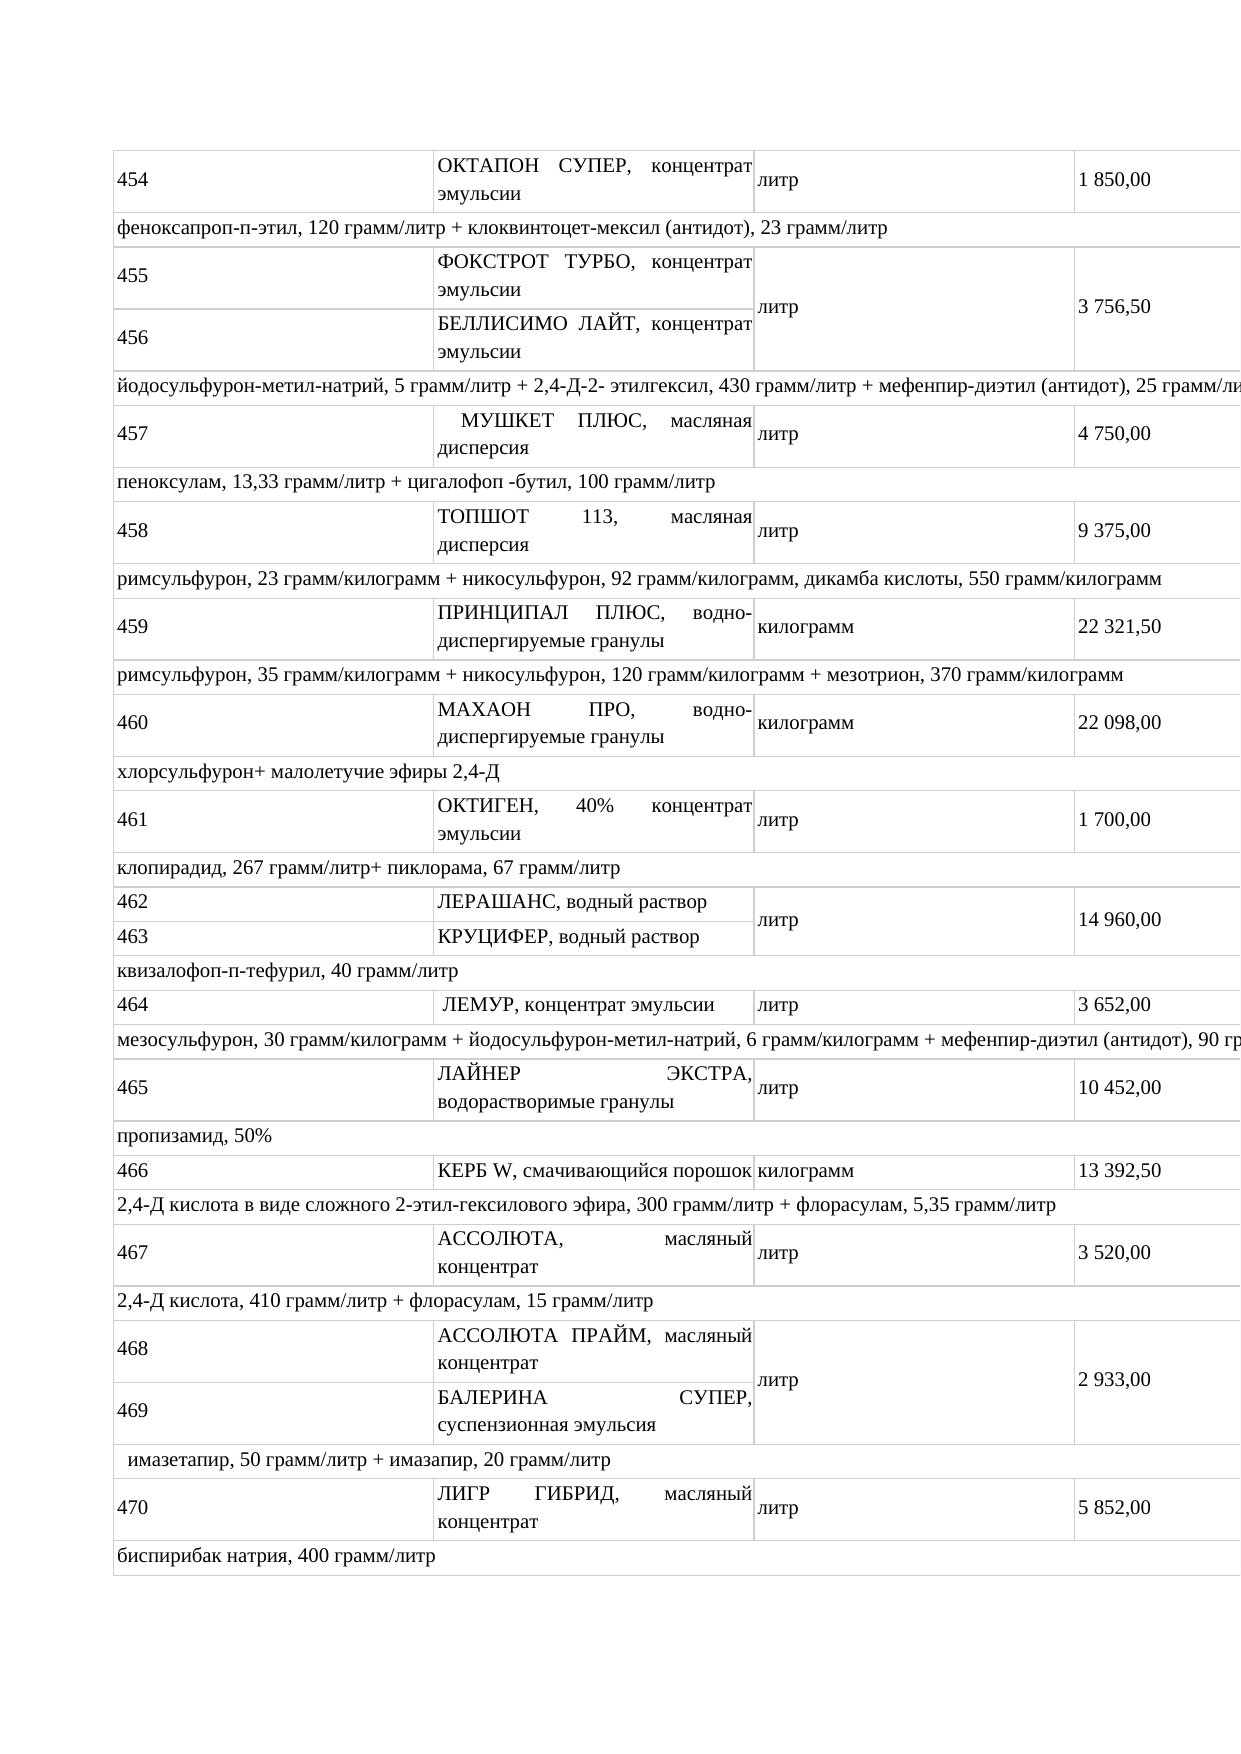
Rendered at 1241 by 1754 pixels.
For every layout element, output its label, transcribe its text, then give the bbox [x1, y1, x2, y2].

table_cell 2 933,00 [1075, 1321, 1240, 1444]
table_cell феноксапроп-п-этил, 120 грамм/литр + клоквинтоцет-мексил (антидот), 23 грамм/литр [114, 213, 1240, 246]
table_cell клопирадид, 267 грамм/литр+ пиклорама, 67 грамм/литр [114, 853, 1240, 886]
table_cell 456 [114, 310, 433, 370]
table_cell пеноксулам, 13,33 грамм/литр + цигалофоп -бутил, 100 грамм/литр [114, 468, 1240, 501]
table_cell 457 [114, 406, 433, 467]
table_cell имазетапир, 50 грамм/литр + имазапир, 20 грамм/литр [114, 1445, 1240, 1478]
table_cell ПРИНЦИПАЛ ПЛЮС, водно-диспергируемые гранулы [434, 599, 753, 659]
table_cell КРУЦИФЕР, водный раствор [434, 922, 753, 955]
table_cell ОКТАПОН СУПЕР, концентрат эмульсии [434, 151, 753, 212]
table_cell 22 098,00 [1075, 695, 1240, 756]
table_cell 459 [114, 599, 433, 659]
table_cell ЛАЙНЕР ЭКСТРА, водорастворимые гранулы [434, 1060, 753, 1120]
table_cell 4 750,00 [1075, 406, 1240, 467]
table_cell 2,4-Д кислота в виде сложного 2-этил-гексилового эфира, 300 грамм/литр + флорасулам, 5,35 грамм/литр [114, 1190, 1240, 1223]
table_cell литр [755, 151, 1074, 212]
table_cell 5 852,00 [1075, 1479, 1240, 1540]
table_cell АССОЛЮТА, масляный концентрат [434, 1225, 753, 1285]
table_cell 460 [114, 695, 433, 756]
table_cell 470 [114, 1479, 433, 1540]
table_cell 22 321,50 [1075, 599, 1240, 659]
table_cell МАХАОН ПРО, водно-диспергируемые гранулы [434, 695, 753, 756]
table_cell литр [755, 1060, 1074, 1120]
table_cell АССОЛЮТА ПРАЙМ, масляный концентрат [434, 1321, 753, 1382]
table_cell литр [755, 791, 1074, 852]
table_cell литр [755, 1479, 1074, 1540]
table_cell мезосульфурон, 30 грамм/килограмм + йодосульфурон-метил-натрий, 6 грамм/килограмм + мефенпир-диэтил (антидот), 90 грамм/килограмм [114, 1025, 1240, 1058]
table_cell 14 960,00 [1075, 888, 1240, 955]
table_cell ТОПШОТ 113, масляная дисперсия [434, 502, 753, 563]
table_cell литр [755, 248, 1074, 370]
table_cell литр [755, 888, 1074, 955]
table_cell 469 [114, 1383, 433, 1444]
table_cell 13 392,50 [1075, 1156, 1240, 1189]
table_cell 461 [114, 791, 433, 852]
table_cell римсульфурон, 23 грамм/килограмм + никосульфурон, 92 грамм/килограмм, дикамба кислоты, 550 грамм/килограмм [114, 564, 1240, 597]
table_cell 10 452,00 [1075, 1060, 1240, 1120]
table_cell 468 [114, 1321, 433, 1382]
table_cell 3 756,50 [1075, 248, 1240, 370]
table_cell литр [755, 1225, 1074, 1285]
table_cell ФОКСТРОТ ТУРБО, концентрат эмульсии [434, 248, 753, 308]
table_cell 458 [114, 502, 433, 563]
table_cell 2,4-Д кислота, 410 грамм/литр + флорасулам, 15 грамм/литр [114, 1287, 1240, 1320]
table_cell йодосульфурон-метил-натрий, 5 грамм/литр + 2,4-Д-2- этилгексил, 430 грамм/литр + мефенпир-диэтил (антидот), 25 грамм/литр) [114, 372, 1240, 405]
table_cell биспирибак натрия, 400 грамм/литр [114, 1541, 1240, 1574]
table_cell 462 [114, 888, 433, 921]
table_cell 464 [114, 991, 433, 1024]
table_cell КЕРБ W, смачивающийся порошок [434, 1156, 753, 1189]
table_cell 466 [114, 1156, 433, 1189]
table_cell ЛИГР ГИБРИД, масляный концентрат [434, 1479, 753, 1540]
table_cell БЕЛЛИСИМО ЛАЙТ, концентрат эмульсии [434, 310, 753, 370]
table_cell 454 [114, 151, 433, 212]
table_cell килограмм [755, 1156, 1074, 1189]
table_cell римсульфурон, 35 грамм/килограмм + никосульфурон, 120 грамм/килограмм + мезотрион, 370 грамм/килограмм [114, 661, 1240, 694]
table_cell 3 652,00 [1075, 991, 1240, 1024]
table_cell БАЛЕРИНА СУПЕР, суспензионная эмульсия [434, 1383, 753, 1444]
table_cell литр [755, 1321, 1074, 1444]
table_cell килограмм [755, 695, 1074, 756]
table_cell хлорсульфурон+ малолетучие эфиры 2,4-Д [114, 757, 1240, 790]
table_cell ЛЕМУР, концентрат эмульсии [434, 991, 753, 1024]
table_cell 467 [114, 1225, 433, 1285]
table_cell 1 850,00 [1075, 151, 1240, 212]
table_cell 3 520,00 [1075, 1225, 1240, 1285]
table_cell килограмм [755, 599, 1074, 659]
table_cell литр [755, 406, 1074, 467]
table_cell ОКТИГЕН, 40% концентрат эмульсии [434, 791, 753, 852]
table_cell ЛЕРАШАНС, водный раствор [434, 888, 753, 921]
table_cell пропизамид, 50% [114, 1122, 1240, 1155]
table_cell 465 [114, 1060, 433, 1120]
table_cell 463 [114, 922, 433, 955]
table_cell литр [755, 502, 1074, 563]
table_cell 1 700,00 [1075, 791, 1240, 852]
table_cell 455 [114, 248, 433, 308]
table_cell квизалофоп-п-тефурил, 40 грамм/литр [114, 956, 1240, 989]
table_cell 9 375,00 [1075, 502, 1240, 563]
table_cell МУШКЕТ ПЛЮС, масляная дисперсия [434, 406, 753, 467]
table_cell литр [755, 991, 1074, 1024]
